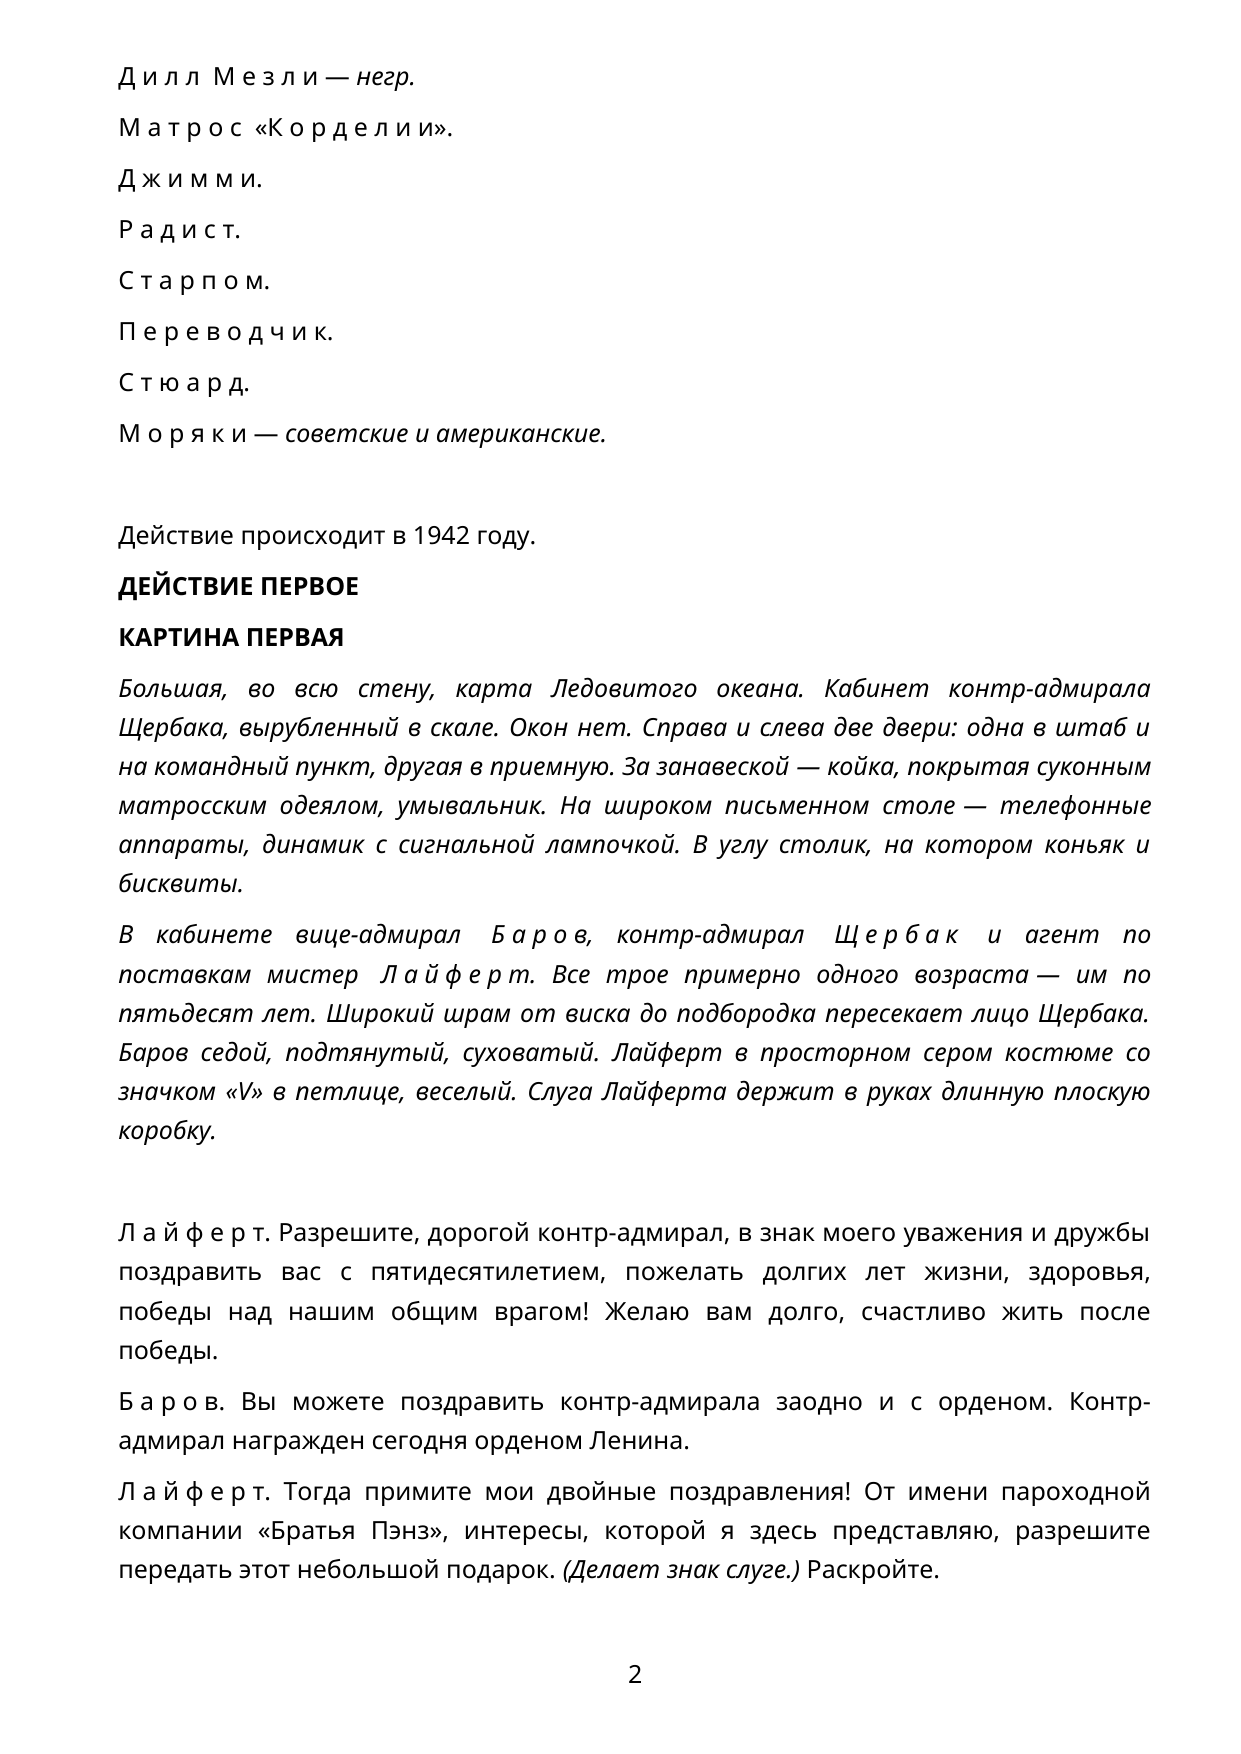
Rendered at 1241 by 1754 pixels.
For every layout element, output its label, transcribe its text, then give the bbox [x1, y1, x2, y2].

subtitle ДЕЙСТВИЕ ПЕРВОЕ [118, 568, 1152, 602]
text Л а й ф е р т. Разрешите, дорогой контр-адмирал, в знак моего уважения и дружбы поздравить вас с пятидесятилетием, пожелать долгих лет жизни, здоровья, победы над нашим общим врагом! Желаю вам долго, счастливо жить после победы. [118, 1215, 1152, 1366]
text М а т р о с «К о р д е л и и». [118, 110, 1152, 144]
text С т а р п о м. [118, 263, 1152, 297]
text Действие происходит в 1942 году. [118, 517, 1152, 552]
text М о р я к и — советские и американские. [118, 416, 1152, 450]
text Д ж и м м и. [118, 161, 1152, 195]
subtitle КАРТИНА ПЕРВАЯ [118, 619, 1152, 653]
text В кабинете вице-адмирал Б а р о в, контр-адмирал Щ е р б а к и агент по поставкам мистер Л а й ф е р т. Все трое примерно одного возраста — им по пятьдесят лет. Широкий шрам от виска до подбородка пересекает лицо Щербака. Баров седой, подтянутый, суховатый. Лайферт в просторном сером костюме со значком «V» в петлице, веселый. Слуга Лайферта держит в руках длинную плоскую коробку. [118, 917, 1152, 1147]
text С т ю а р д. [118, 365, 1152, 399]
text Б а р о в. Вы можете поздравить контр-адмирала заодно и с орденом. Контр-адмирал награжден сегодня орденом Ленина. [118, 1383, 1152, 1456]
text Большая, во всю стену, карта Ледовитого океана. Кабинет контр-адмирала Щербака, вырубленный в скале. Окон нет. Справа и слева две двери: одна в штаб и на командный пункт, другая в приемную. За занавеской — койка, покрытая суконным матросским одеялом, умывальник. На широком письменном столе — телефонные аппараты, динамик с сигнальной лампочкой. В углу столик, на котором коньяк и бисквиты. [118, 670, 1152, 900]
text Р а д и с т. [118, 212, 1152, 246]
text П е р е в о д ч и к. [118, 314, 1152, 348]
text Л а й ф е р т. Тогда примите мои двойные поздравления! От имени пароходной компании «Братья Пэнз», интересы, которой я здесь представляю, разрешите передать этот небольшой подарок. (Делает знак слуге.) Раскройте. [118, 1473, 1152, 1586]
text Д и л л М е з л и — негр. [118, 59, 1152, 93]
